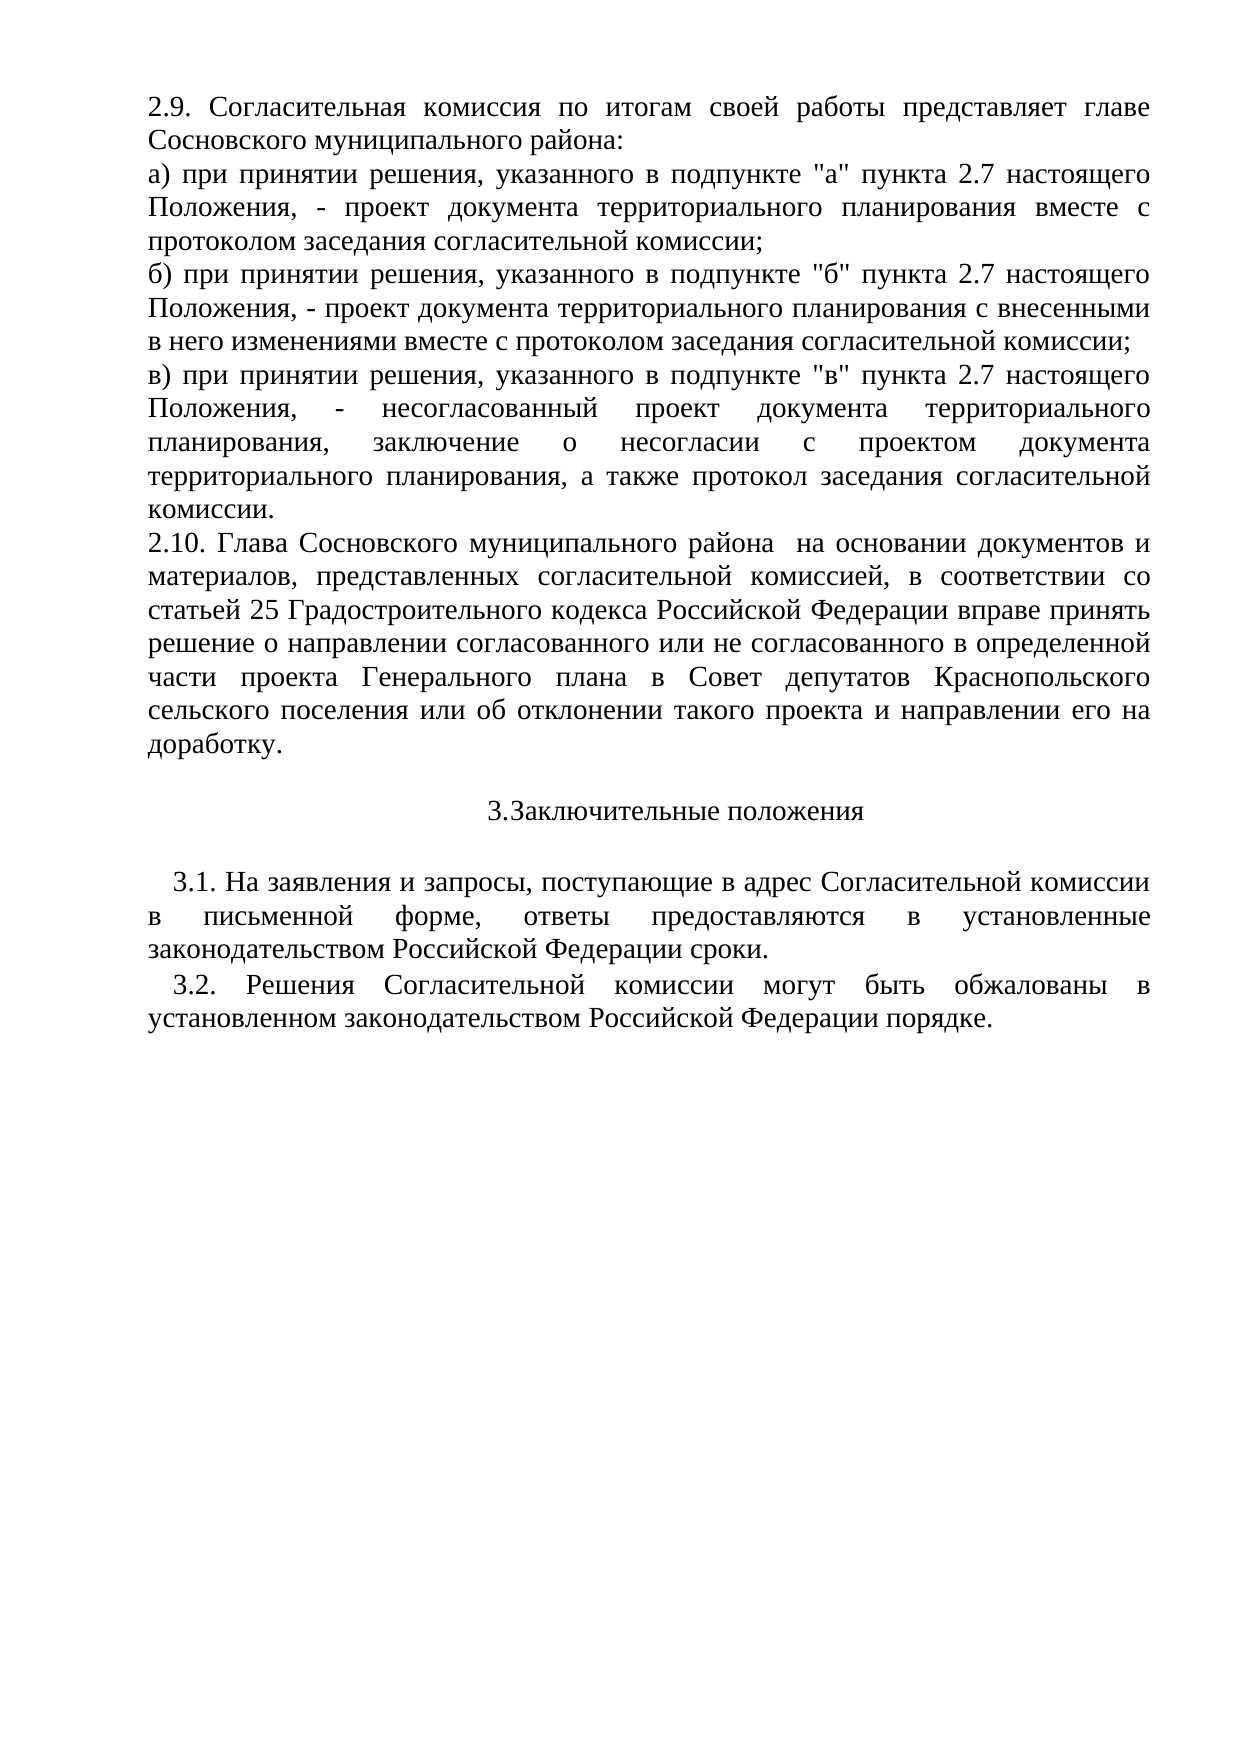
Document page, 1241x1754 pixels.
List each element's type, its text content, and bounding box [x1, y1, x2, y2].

text б) при принятии решения, указанного в подпункте "б" пункта 2.7 настоящего Положения, - проект документа территориального планирования с внесенными в него изменениями вместе с протоколом заседания согласительной комиссии; [148, 256, 1152, 357]
text 3.1. На заявления и запросы, поступающие в адрес Согласительной комиссии в письменной форме, ответы предоставляются в установленные законодательством Российской Федерации сроки. [148, 864, 1152, 965]
text а) при принятии решения, указанного в подпункте "а" пункта 2.7 настоящего Положения, - проект документа территориального планирования вместе с протоколом заседания согласительной комиссии; [148, 156, 1152, 256]
text 2.9. Согласительная комиссия по итогам своей работы представляет главе Сосновского муниципального района: [148, 89, 1152, 156]
text в) при принятии решения, указанного в подпункте "в" пункта 2.7 настоящего Положения, - несогласованный проект документа территориального планирования, заключение о несогласии с проектом документа территориального планирования, а также протокол заседания согласительной комиссии. [148, 357, 1152, 525]
text 3.2. Решения Согласительной комиссии могут быть обжалованы в установленном законодательством Российской Федерации порядке. [148, 967, 1152, 1034]
text 2.10. Глава Сосновского муниципального района на основании документов и материалов, представленных согласительной комиссией, в соответствии со статьей 25 Градостроительного кодекса Российской Федерации вправе принять решение о направлении согласованного или не согласованного в определенной части проекта Генерального плана в Совет депутатов Краснопольского сельского поселения или об отклонении такого проекта и направлении его на доработку. [148, 525, 1152, 759]
list Заключительные положения [148, 793, 1152, 827]
